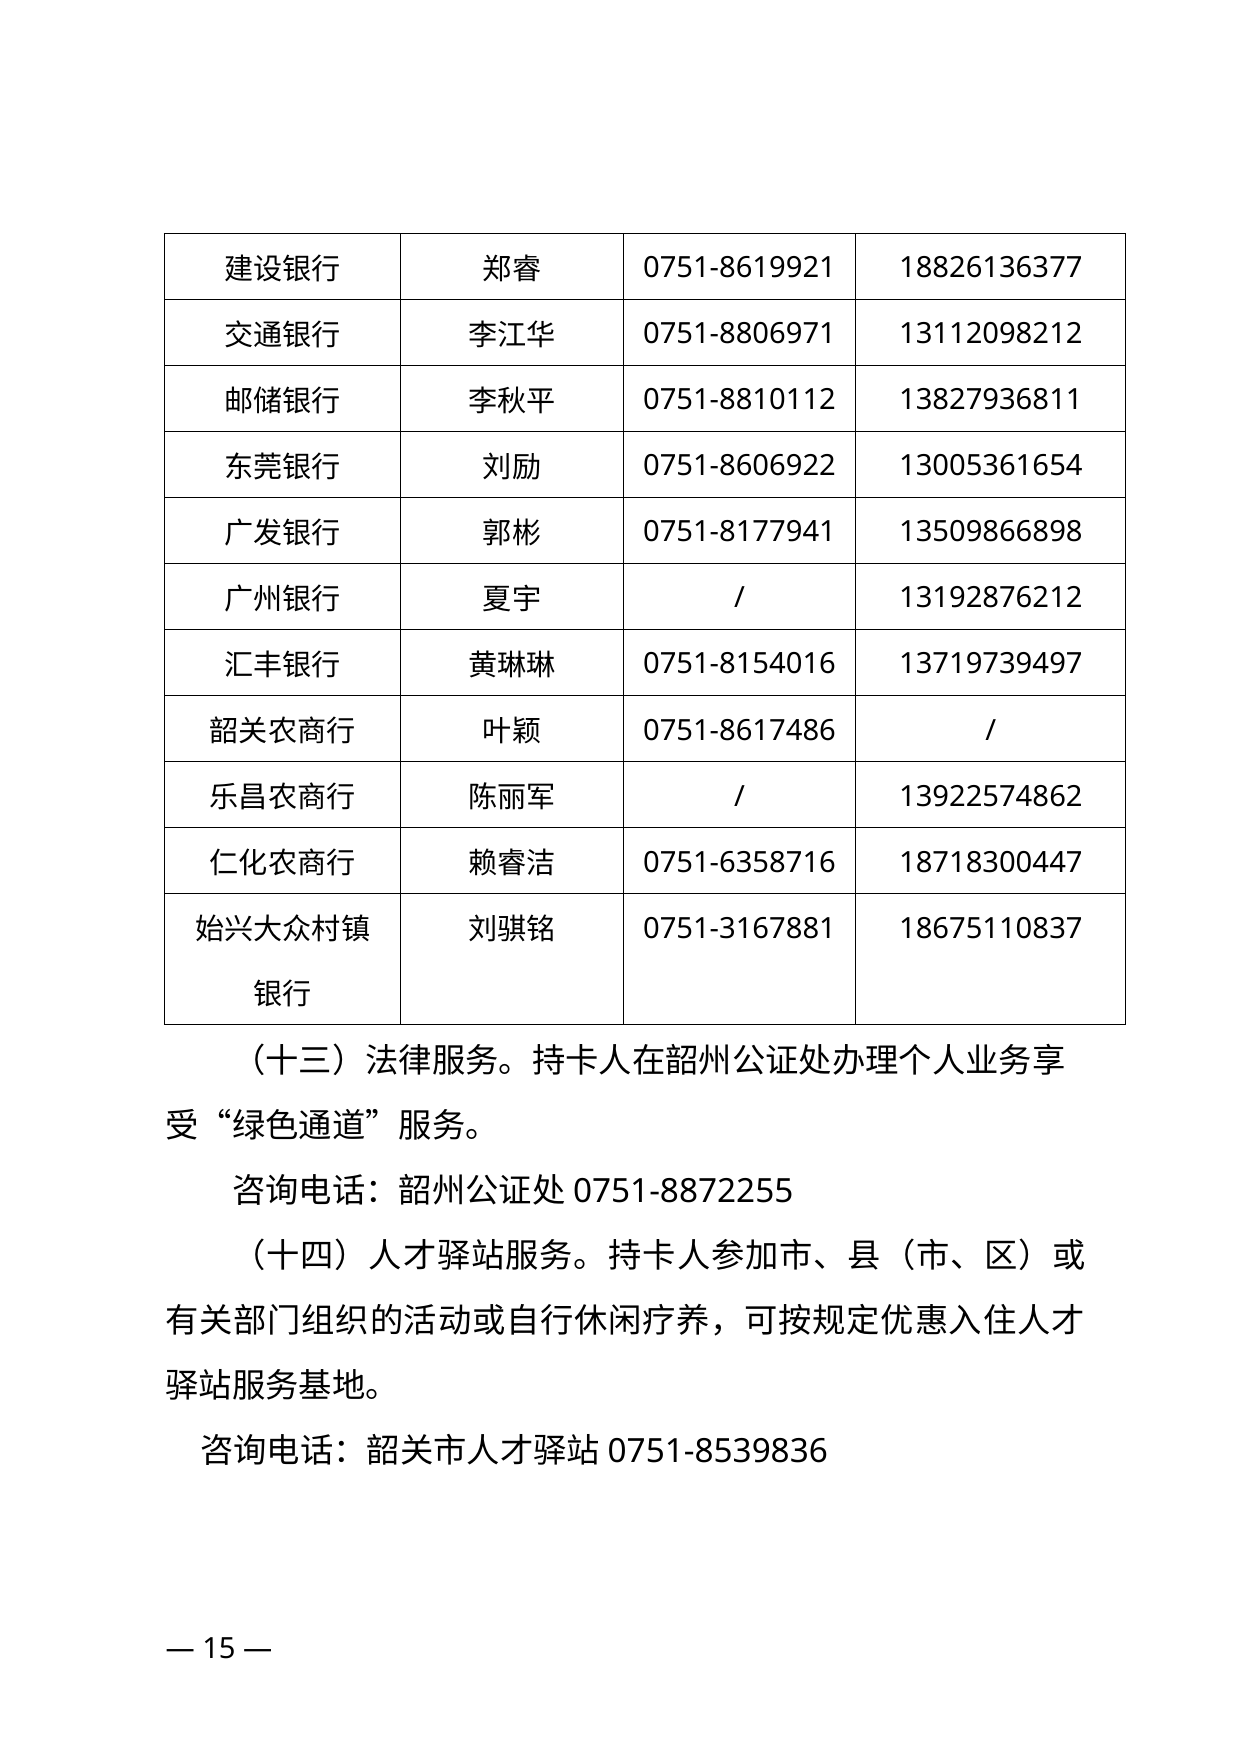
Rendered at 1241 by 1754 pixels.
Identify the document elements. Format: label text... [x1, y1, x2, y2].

table_cell 黄琳琳 [401, 630, 623, 695]
table_cell 始兴大众村镇 银行 [165, 894, 400, 1024]
table_cell 赖睿洁 [401, 828, 623, 893]
table_cell 广州银行 [165, 564, 400, 629]
table_cell 0751-8810112 [624, 366, 855, 431]
table_cell 0751-3167881 [624, 894, 855, 1024]
table_cell 叶颖 [401, 696, 623, 761]
table_cell 18675110837 [856, 894, 1125, 1024]
table_cell 郭彬 [401, 498, 623, 563]
table_cell 18826136377 [856, 234, 1125, 299]
list 咨询电话：韶州公证处 0751-8872255 [165, 1155, 1087, 1220]
table_cell 0751-6358716 [624, 828, 855, 893]
table_cell 刘骐铭 [401, 894, 623, 1024]
table_cell 李秋平 [401, 366, 623, 431]
table_cell 13112098212 [856, 300, 1125, 365]
list （十三）法律服务。持卡人在韶州公证处办理个人业务享受“绿色通道”服务。 [165, 1025, 1087, 1155]
table_cell 13719739497 [856, 630, 1125, 695]
table_cell 0751-8617486 [624, 696, 855, 761]
table_cell 郑睿 [401, 234, 623, 299]
table_cell 13005361654 [856, 432, 1125, 497]
table_cell 夏宇 [401, 564, 623, 629]
table_cell 广发银行 [165, 498, 400, 563]
table_cell 13922574862 [856, 762, 1125, 827]
table_cell / [624, 762, 855, 827]
table_cell 18718300447 [856, 828, 1125, 893]
table_cell 刘励 [401, 432, 623, 497]
table_cell 邮储银行 [165, 366, 400, 431]
table_cell 0751-8619921 [624, 234, 855, 299]
table_cell 0751-8606922 [624, 432, 855, 497]
table_cell / [624, 564, 855, 629]
table_cell 13509866898 [856, 498, 1125, 563]
table_cell 汇丰银行 [165, 630, 400, 695]
table_cell 陈丽军 [401, 762, 623, 827]
table_cell 建设银行 [165, 234, 400, 299]
table_cell 0751-8154016 [624, 630, 855, 695]
table_cell 韶关农商行 [165, 696, 400, 761]
table_cell 李江华 [401, 300, 623, 365]
table_cell 乐昌农商行 [165, 762, 400, 827]
table_cell 13827936811 [856, 366, 1125, 431]
table_cell 13192876212 [856, 564, 1125, 629]
text 咨询电话：韶关市人才驿站 0751-8539836 [165, 1415, 1087, 1480]
table_cell 0751-8806971 [624, 300, 855, 365]
table_cell 0751-8177941 [624, 498, 855, 563]
table_cell / [856, 696, 1125, 761]
table_cell 仁化农商行 [165, 828, 400, 893]
list （十四）人才驿站服务。持卡人参加市、县（市、区）或有关部门组织的活动或自行休闲疗养，可按规定优惠入住人才驿站服务基地。 [165, 1220, 1087, 1415]
table_cell 交通银行 [165, 300, 400, 365]
table_cell 东莞银行 [165, 432, 400, 497]
